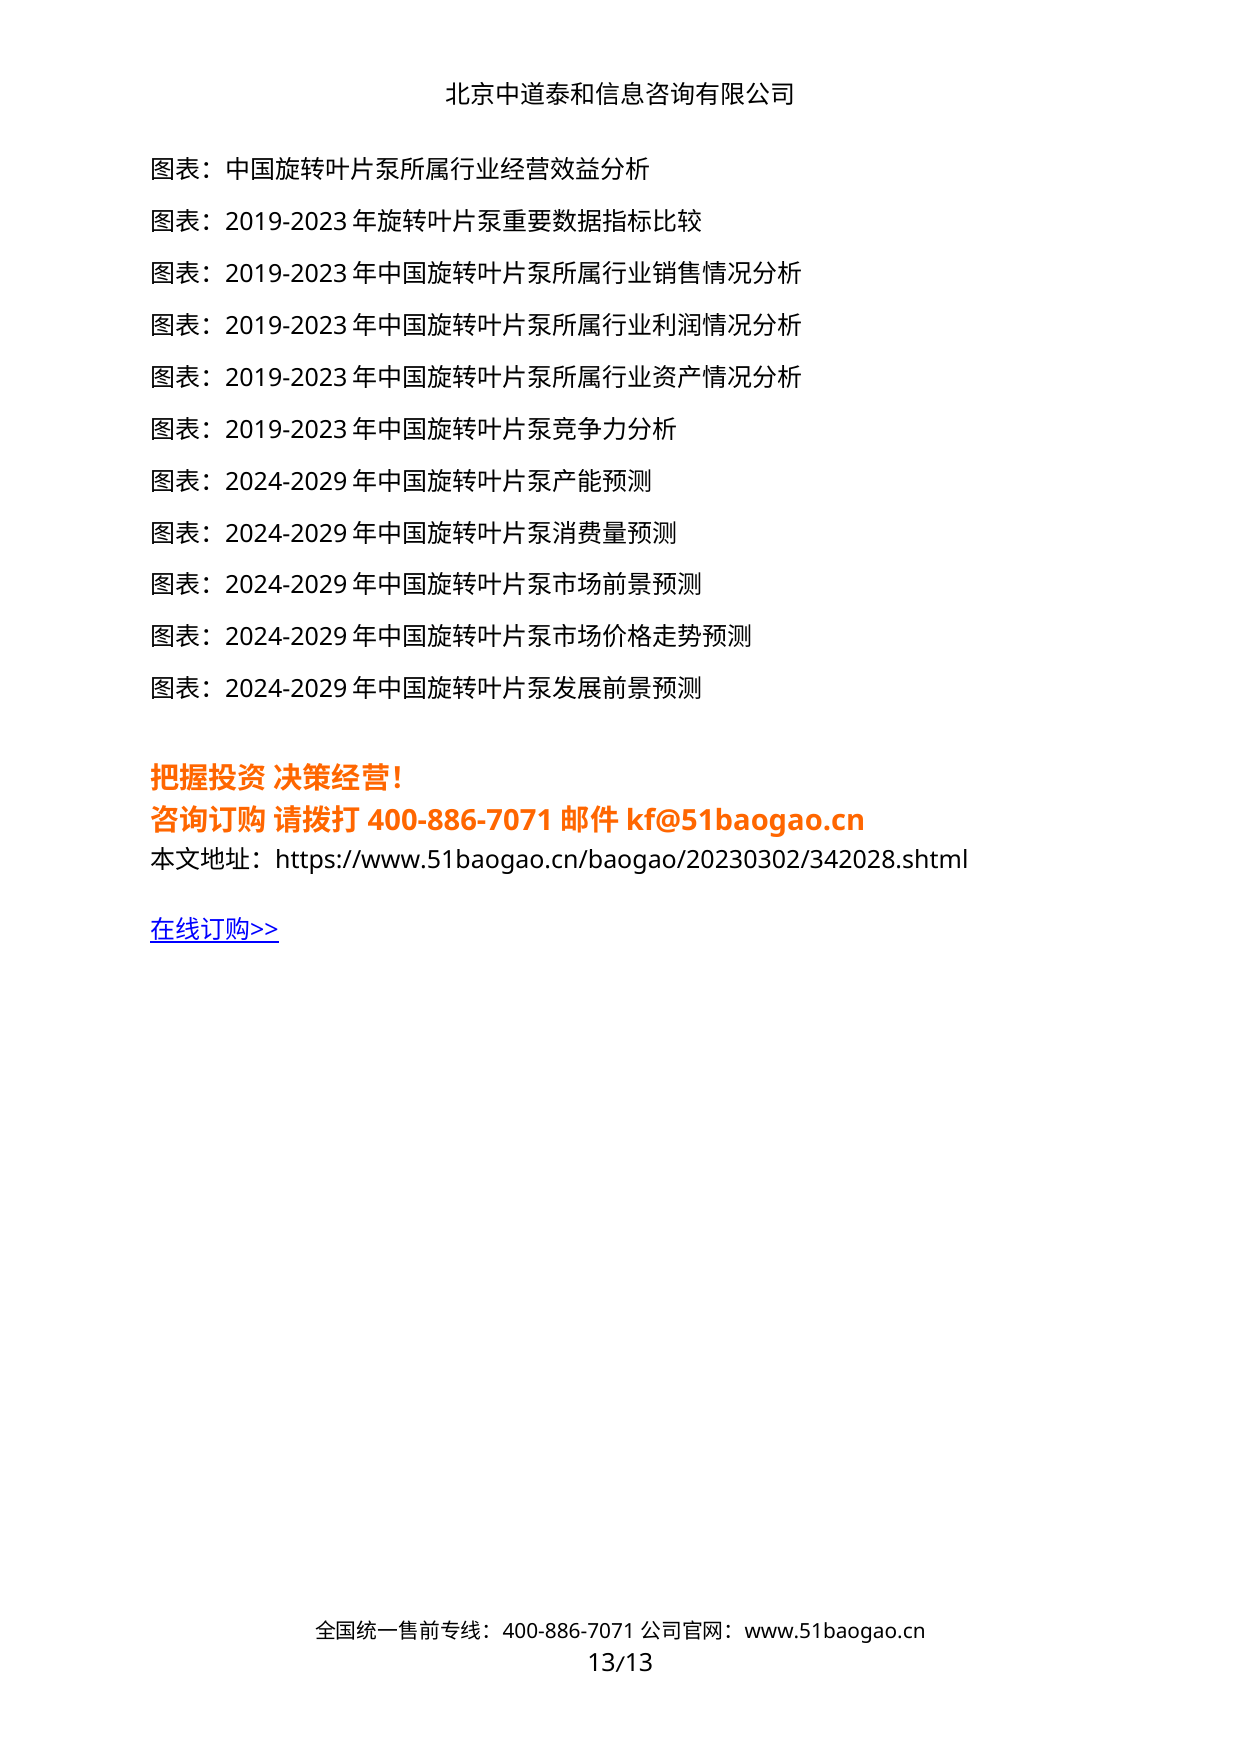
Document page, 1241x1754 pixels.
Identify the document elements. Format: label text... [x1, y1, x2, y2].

text 图表：2019-2023年中国旋转叶片泵所属行业销售情况分析 [150, 254, 1090, 290]
text 把握投资 决策经营！咨询订购 请拨打 400-886-7071 邮件 kf@51baogao.cn本文地址：https://www.51baogao.cn/baogao/20230302/342028.shtml [150, 721, 1090, 876]
text 图表：2024-2029年中国旋转叶片泵产能预测 [150, 461, 1090, 497]
text 图表：2024-2029年中国旋转叶片泵市场价格走势预测 [150, 617, 1090, 653]
text 图表：2019-2023年中国旋转叶片泵竞争力分析 [150, 409, 1090, 446]
text 图表：2024-2029年中国旋转叶片泵消费量预测 [150, 513, 1090, 549]
text 在线订购>> [150, 876, 1090, 946]
text 图表：2019-2023年旋转叶片泵重要数据指标比较 [150, 202, 1090, 238]
text 图表：2019-2023年中国旋转叶片泵所属行业资产情况分析 [150, 357, 1090, 394]
text 图表：2024-2029年中国旋转叶片泵市场前景预测 [150, 565, 1090, 601]
text 图表：2019-2023年中国旋转叶片泵所属行业利润情况分析 [150, 306, 1090, 342]
text 图表：2024-2029年中国旋转叶片泵发展前景预测 [150, 669, 1090, 705]
text 图表：中国旋转叶片泵所属行业经营效益分析 [150, 150, 1090, 186]
